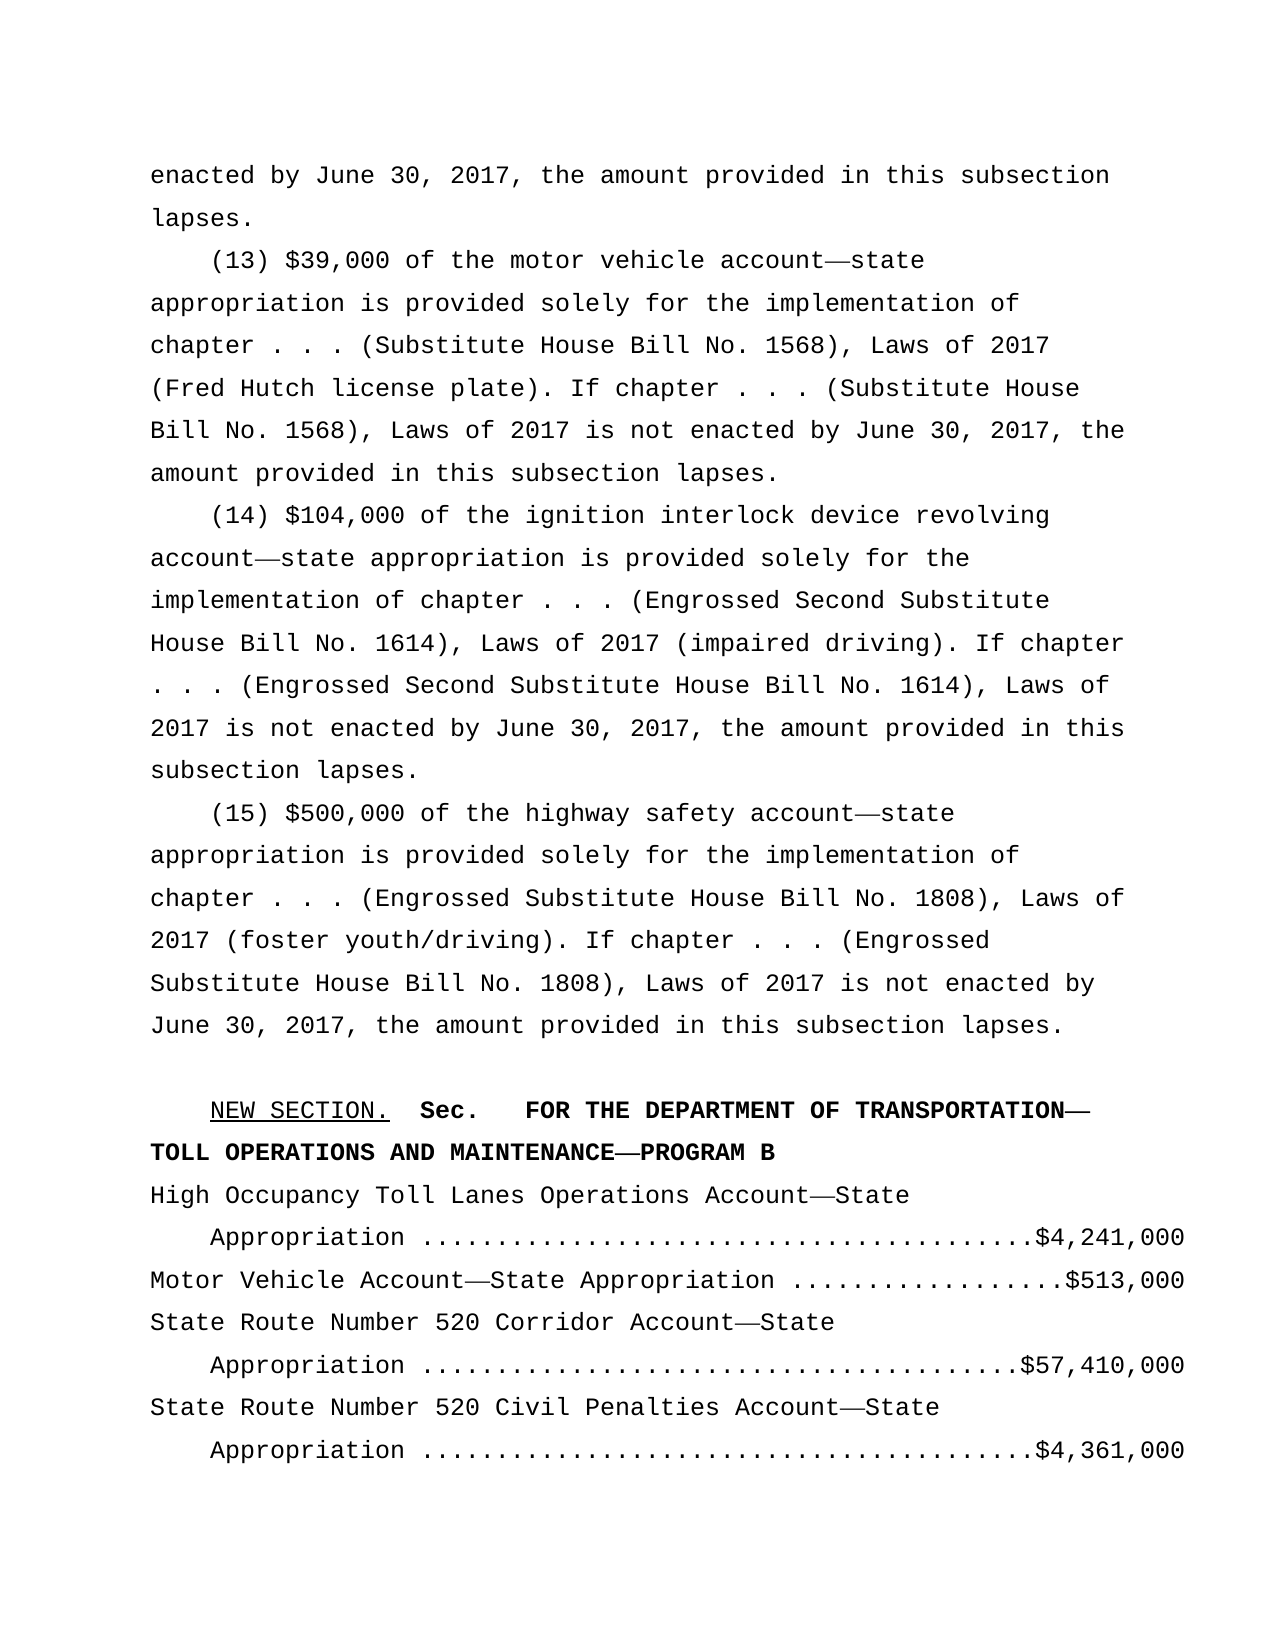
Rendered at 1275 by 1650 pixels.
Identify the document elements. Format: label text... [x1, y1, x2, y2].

text Appropriation $57,410,000 [150, 1339, 1125, 1382]
text High Occupancy Toll Lanes Operations Account—State [150, 1169, 1125, 1212]
text State Route Number 520 Corridor Account—State [150, 1297, 1125, 1339]
text Appropriation $4,361,000 [150, 1424, 1125, 1467]
text (15) $500,000 of the highway safety account—state appropriation is provided solely for the implementation of chapter . . . (Engrossed Substitute House Bill No. 1808), Laws of 2017 (foster youth/driving). If chapter . . . (Engrossed Substitute House Bill No. 1808), Laws of 2017 is not enacted by June 30, 2017, the amount provided in this subsection lapses. [150, 787, 1125, 1042]
text (14) $104,000 of the ignition interlock device revolving account—state appropriation is provided solely for the implementation of chapter . . . (Engrossed Second Substitute House Bill No. 1614), Laws of 2017 (impaired driving). If chapter . . . (Engrossed Second Substitute House Bill No. 1614), Laws of 2017 is not enacted by June 30, 2017, the amount provided in this subsection lapses. [150, 490, 1125, 787]
text State Route Number 520 Civil Penalties Account—State [150, 1382, 1125, 1424]
text (13) $39,000 of the motor vehicle account—state appropriation is provided solely for the implementation of chapter . . . (Substitute House Bill No. 1568), Laws of 2017 (Fred Hutch license plate). If chapter . . . (Substitute House Bill No. 1568), Laws of 2017 is not enacted by June 30, 2017, the amount provided in this subsection lapses. [150, 235, 1125, 490]
text Motor Vehicle Account—State Appropriation $513,000 [150, 1254, 1125, 1297]
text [150, 150, 1125, 235]
text Appropriation $4,241,000 [150, 1212, 1125, 1254]
text NEW SECTION. Sec. FOR THE DEPARTMENT OF TRANSPORTATION—TOLL OPERATIONS AND MAINTENANCE—PROGRAM B [150, 1084, 1125, 1169]
